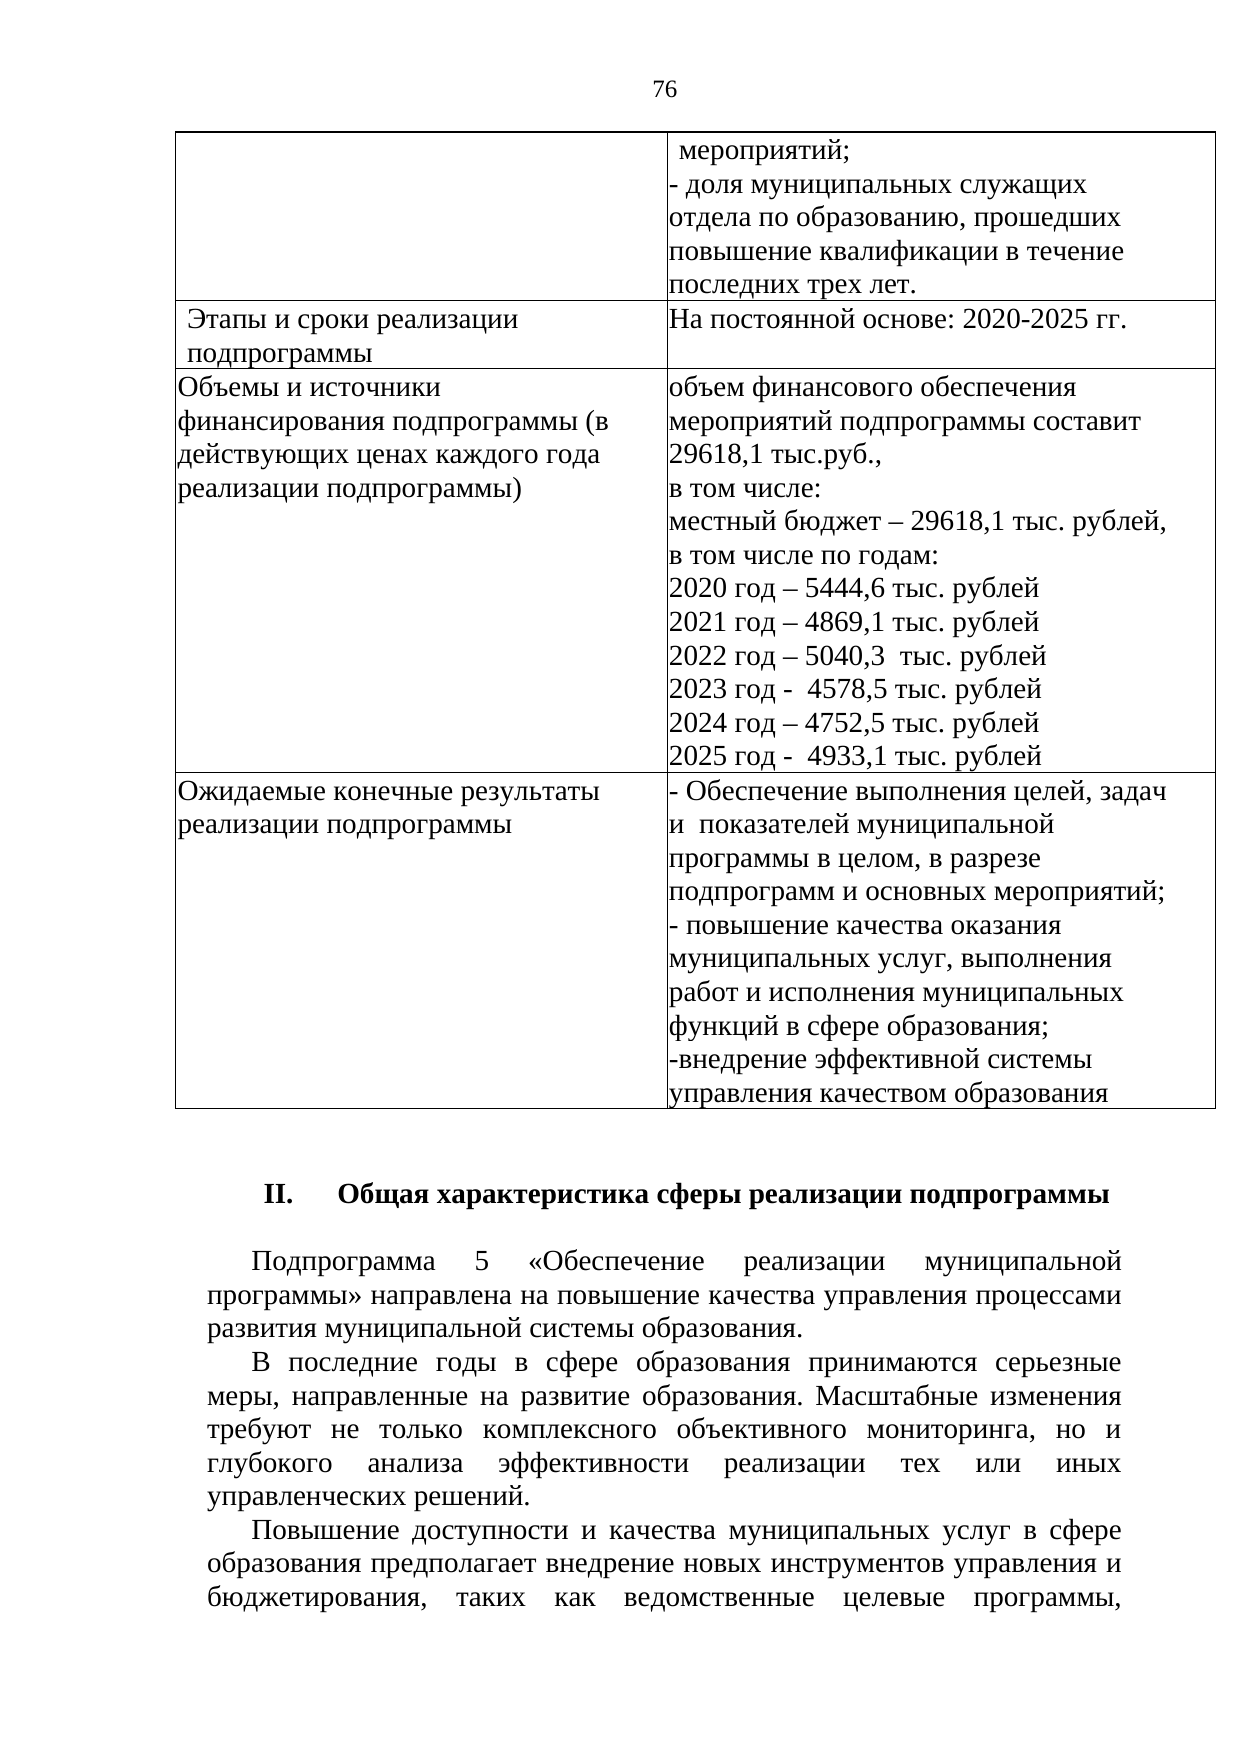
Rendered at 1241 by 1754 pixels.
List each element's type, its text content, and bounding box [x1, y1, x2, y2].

table_cell - Обеспечение выполнения целей, задач и показателей муниципальной программы в целом, в разрезе подпрограмм и основных мероприятий; - повышение качества оказания муниципальных услуг, выполнения работ и исполнения муниципальных функций в сфере образования; -внедрение эффективной системы управления качеством образования [668, 773, 1215, 1108]
table_cell Этапы и сроки реализации подпрограммы [176, 301, 667, 368]
table_cell На постоянной основе: 2020-2025 гг. [668, 301, 1215, 368]
table_cell Объемы и источники финансирования подпрограммы (в действующих ценах каждого года реализации подпрограммы) [176, 369, 667, 772]
list Общая характеристика сферы реализации подпрограммы [207, 1176, 1122, 1210]
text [207, 1512, 1122, 1612]
table_cell объем финансового обеспечения мероприятий подпрограммы составит 29618,1 тыс.руб., в том числе: местный бюджет – 29618,1 тыс. рублей, в том числе по годам: 2020 год – 5444,6 тыс. рублей 2021 год – 4869,1 тыс. рублей 2022 год – 5040,3 тыс. рублей 2023 год - 4578,5 тыс. рублей 2024 год – 4752,5 тыс. рублей 2025 год - 4933,1 тыс. рублей [668, 369, 1215, 772]
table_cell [668, 133, 1215, 300]
table_cell Ожидаемые конечные результаты реализации подпрограммы [176, 773, 667, 1108]
text В последние годы в сфере образования принимаются серьезные меры, направленные на развитие образования. Масштабные изменения требуют не только комплексного объективного мониторинга, но и глубокого анализа эффективности реализации тех или иных управленческих решений. [207, 1344, 1122, 1512]
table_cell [176, 133, 667, 300]
text Подпрограмма 5 «Обеспечение реализации муниципальной программы» направлена на повышение качества управления процессами развития муниципальной системы образования. [207, 1243, 1122, 1344]
